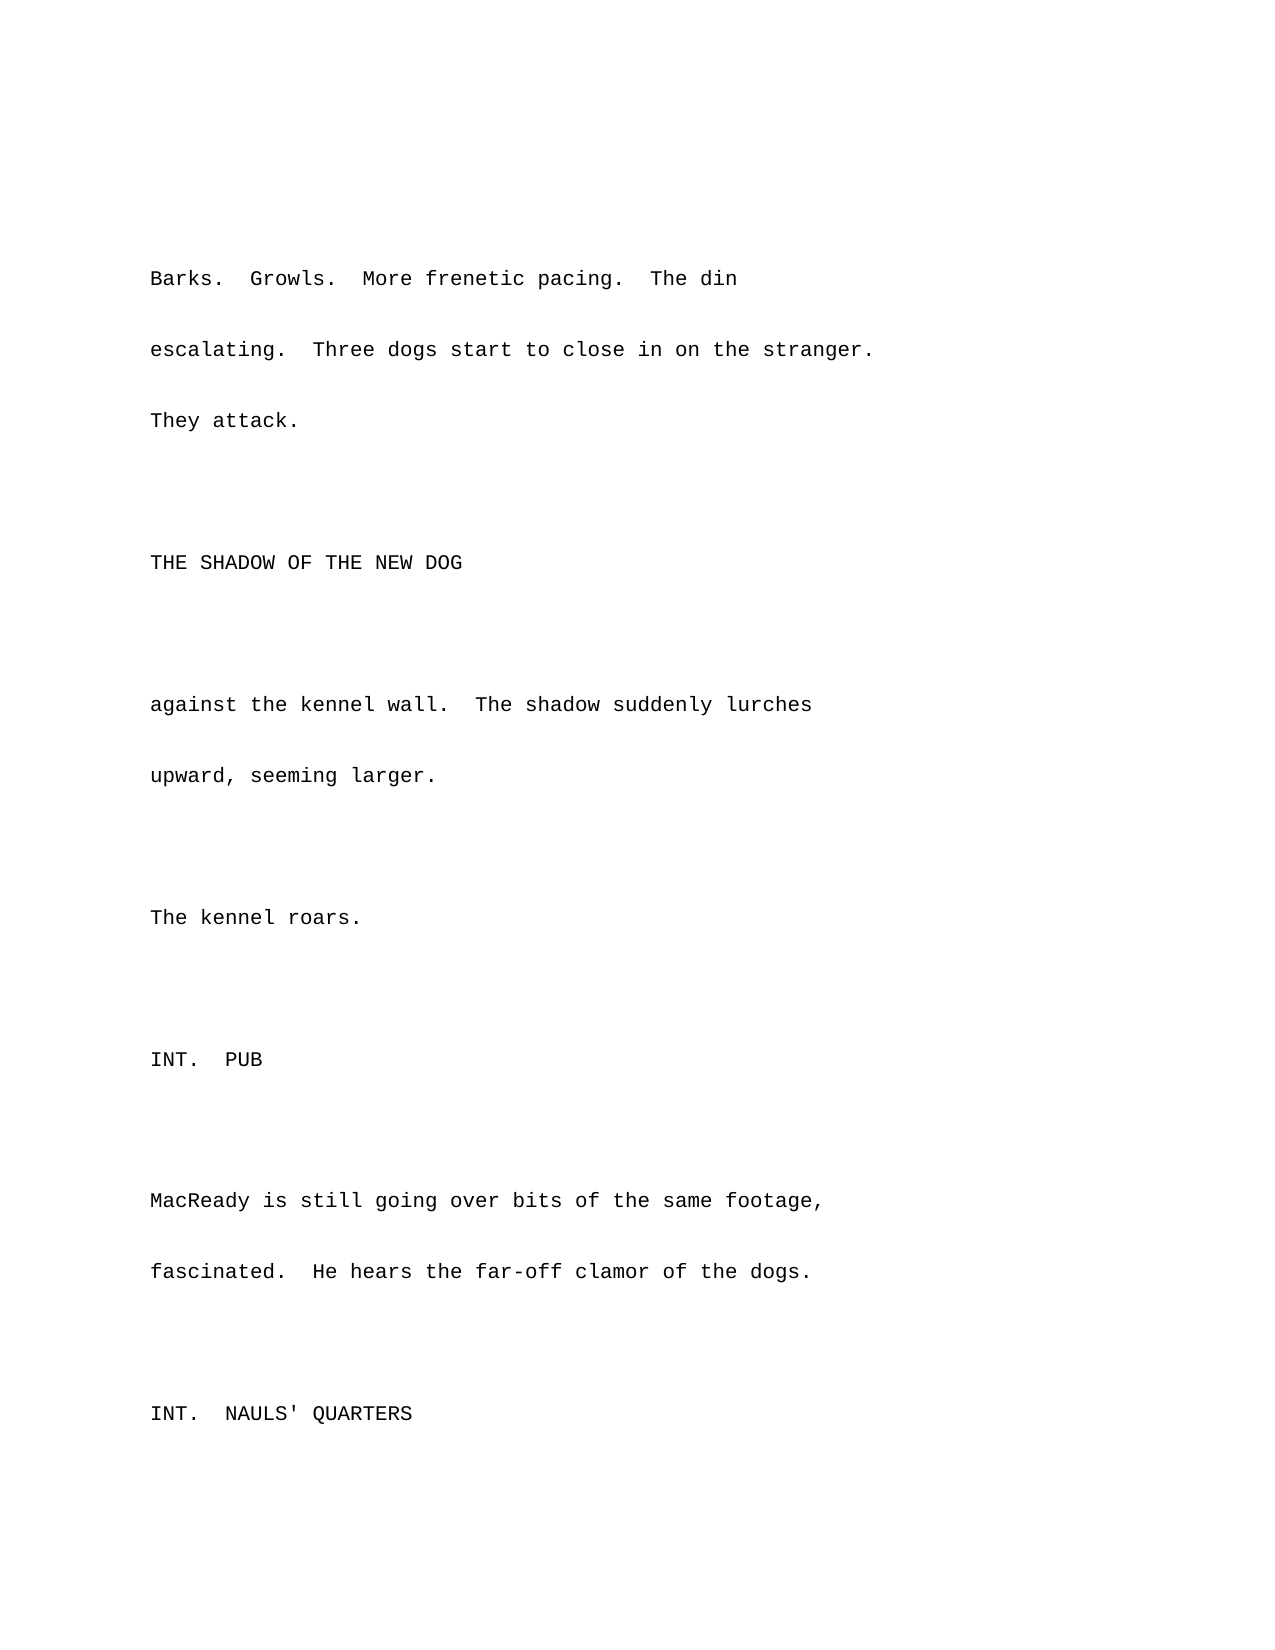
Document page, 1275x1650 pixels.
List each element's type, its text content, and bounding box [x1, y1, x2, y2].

text INT. NAULS' QUARTERS [150, 1403, 1125, 1427]
text escalating. Three dogs start to close in on the stranger. [150, 339, 1125, 363]
text INT. PUB [150, 1048, 1125, 1072]
text fascinated. He hears the far-off clamor of the dogs. [150, 1261, 1125, 1285]
text They attack. [150, 410, 1125, 434]
text against the kennel wall. The shadow suddenly lurches [150, 694, 1125, 717]
text MacReady is still going over bits of the same footage, [150, 1190, 1125, 1214]
text THE SHADOW OF THE NEW DOG [150, 552, 1125, 576]
text upward, seeming larger. [150, 765, 1125, 788]
text The kennel roars. [150, 907, 1125, 930]
text Barks. Growls. More frenetic pacing. The din [150, 268, 1125, 292]
